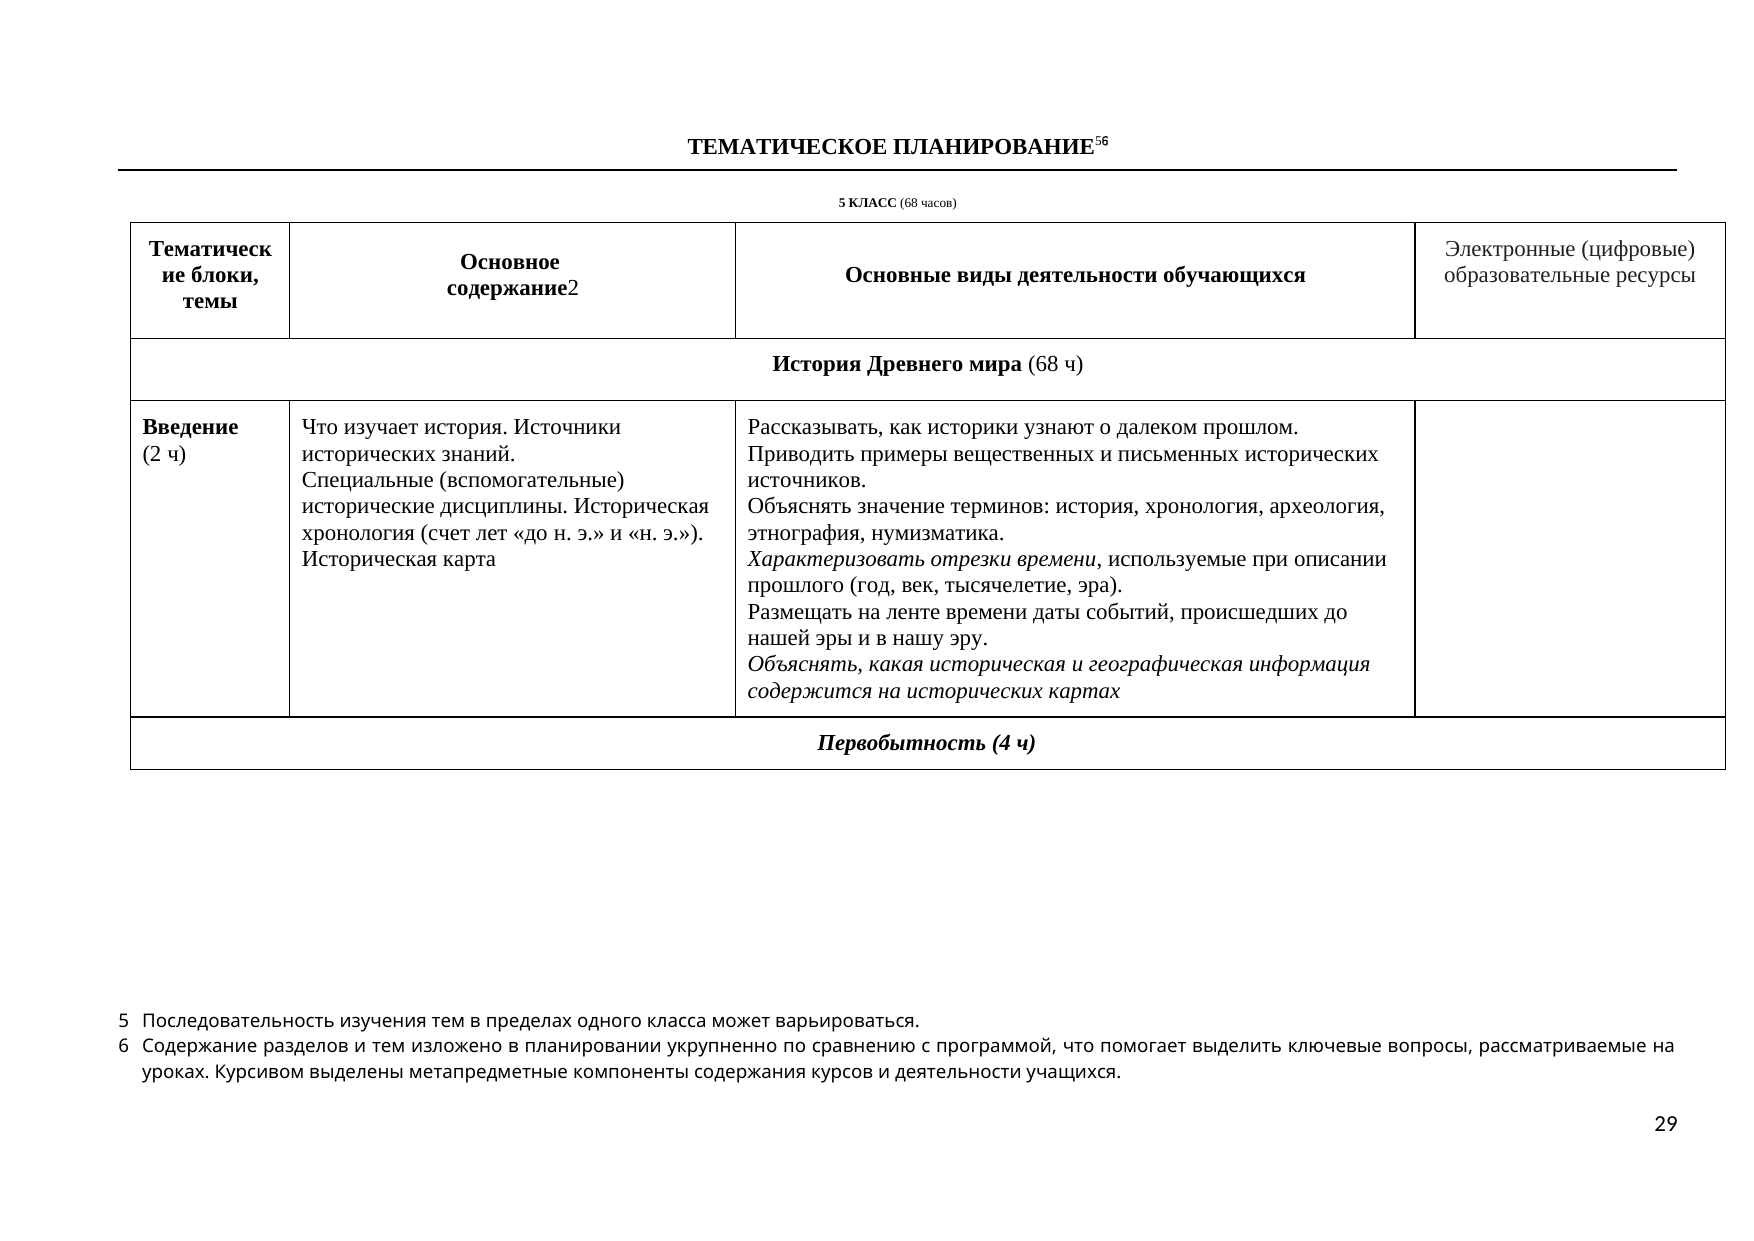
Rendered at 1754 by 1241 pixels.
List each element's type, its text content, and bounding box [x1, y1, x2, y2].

table_header Основные виды деятельности обучающихся [736, 223, 1414, 337]
table_cell Первобытность (4 ч) [131, 718, 1725, 769]
table_header Основное содержание2 [290, 223, 735, 337]
table_cell История Древнего мира (68 ч) [131, 339, 1725, 400]
table_header Тематические блоки, темы [131, 223, 289, 337]
table_cell Введение (2 ч) [131, 401, 289, 716]
table_header Электронные (цифровые) образовательные ресурсы [1416, 223, 1725, 337]
text ТЕМАТИЧЕСКОЕ ПЛАНИРОВАНИЕ [118, 133, 1677, 169]
table_cell [1416, 401, 1725, 716]
table_cell Рассказывать, как историки узнают о далеком прошлом. Приводить примеры вещественных и письменных исторических источников. Объяснять значение терминов: история, хронология, археология, этнография, нумизматика. Характеризовать отрезки времени, используемые при описании прошлого (год, век, тысячелетие, эра). Размещать на ленте времени даты событий, происшедших до нашей эры и в нашу эру. Объяснять, какая историческая и географическая информация содержится на исторических картах [736, 401, 1414, 716]
table_cell Что изучает история. Источники исторических знаний. Специальные (вспомогательные) исторические дисциплины. Историческая хронология (счет лет «до н. э.» и «н. э.»). Историческая карта [290, 401, 735, 716]
text 5 КЛАСС (68 часов) [118, 196, 1677, 222]
